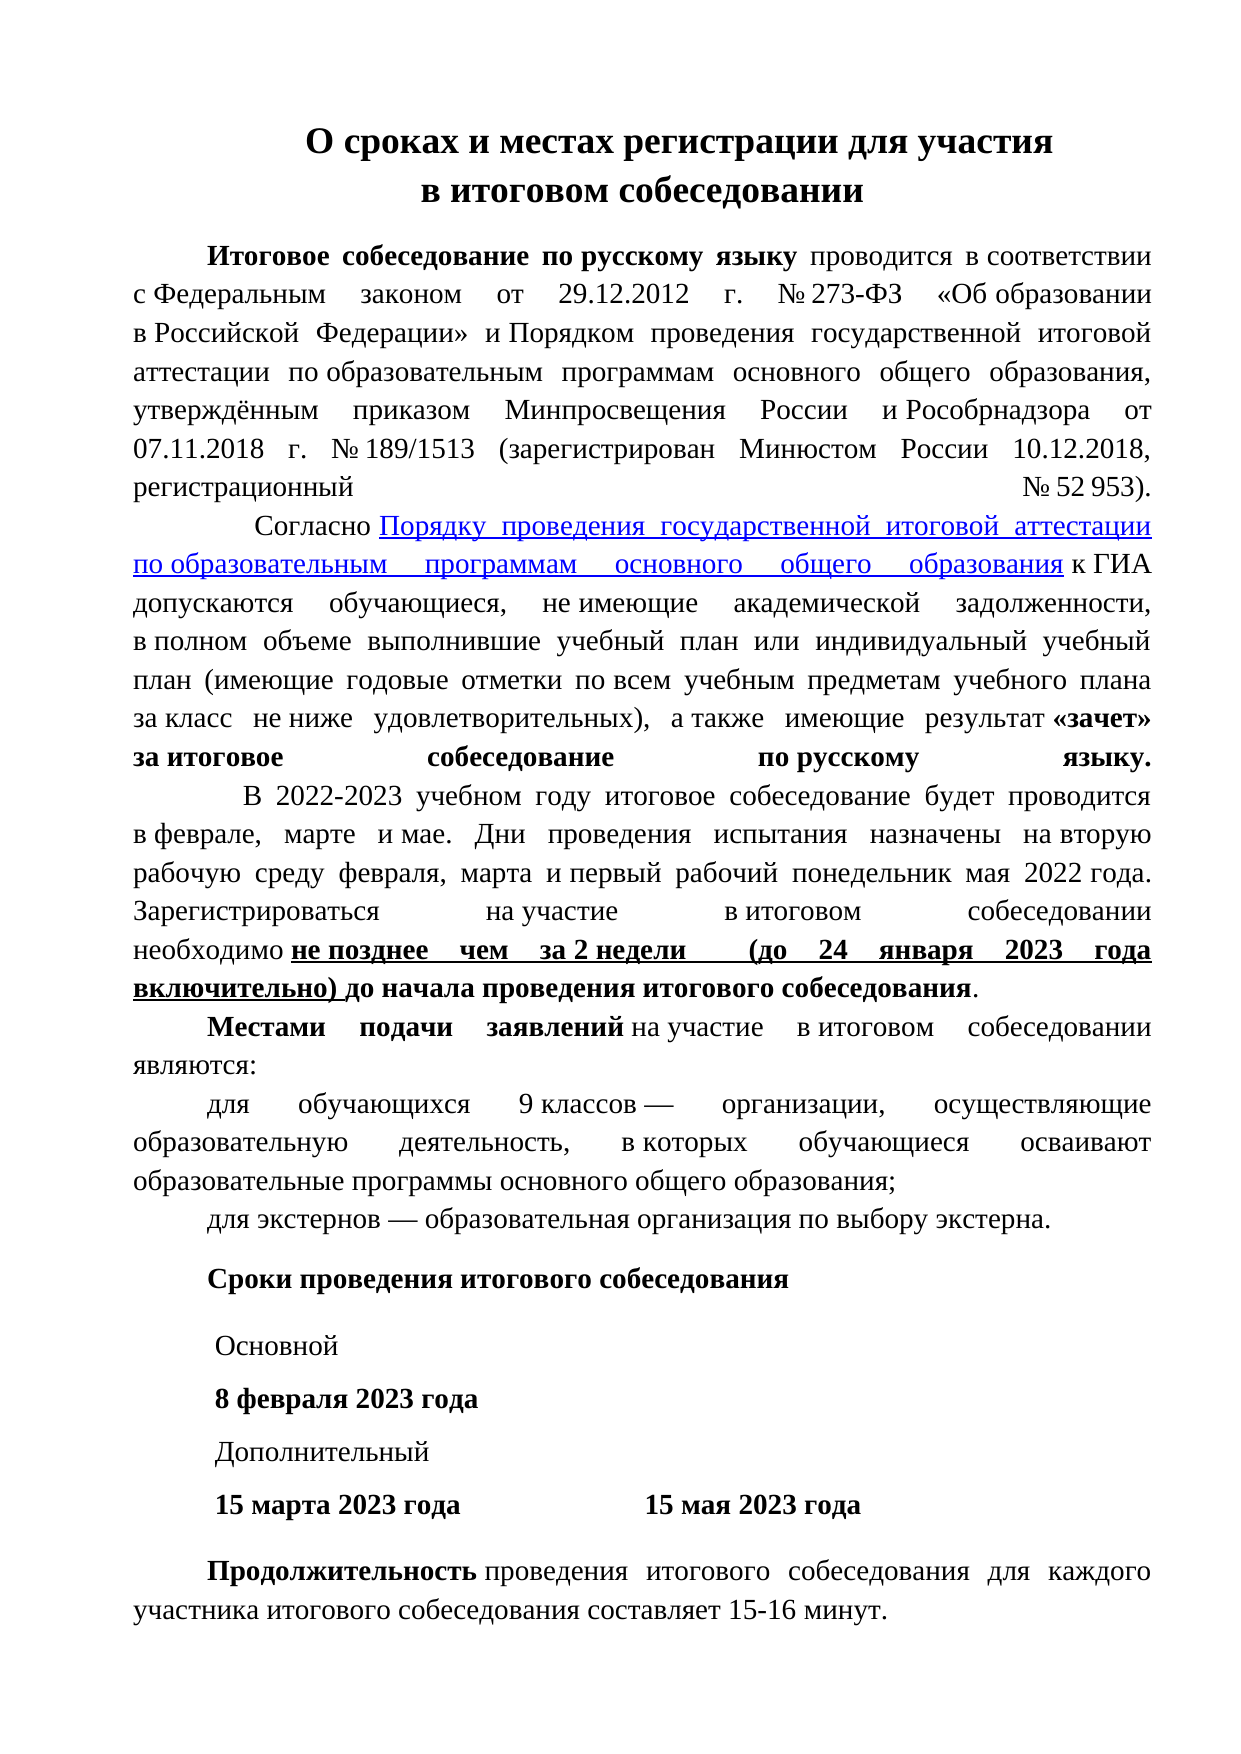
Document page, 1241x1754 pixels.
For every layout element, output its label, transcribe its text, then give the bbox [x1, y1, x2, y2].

text О сроках и местах регистрации для участия в итоговом собеседовании [133, 118, 1152, 211]
table_cell 15 марта 2023 года [133, 1480, 563, 1553]
table_header Основной [133, 1320, 992, 1373]
table_cell 15 мая 2023 года [563, 1480, 992, 1553]
table_cell Дополнительный [133, 1426, 992, 1479]
text Местами подачи заявлений на участие в итоговом собеседовании являются: [133, 1009, 1152, 1081]
text для экстернов — образовательная организация по выбору экстерна. [133, 1202, 1152, 1235]
text Итоговое собеседование по русскому языку проводится в соответствии с Федеральным законом от 29.12.2012 г. № 273-ФЗ «Об образовании в Российской Федерации» и Порядком проведения государственной итоговой аттестации по образовательным программам основного общего образования, утверждённым приказом Минпросвещения России и Рособрнадзора от 07.11.2018 г. № 189/1513 (зарегистрирован Минюстом России 10.12.2018, регистрационный № 52 953). Согласно Порядку проведения государственной итоговой аттестации по образовательным программам основного общего образования к ГИА допускаются обучающиеся, не имеющие академической задолженности, в полном объеме выполнившие учебный план или индивидуальный учебный план (имеющие годовые отметки по всем учебным предметам учебного плана за класс не ниже удовлетворительных), а также имеющие результат «зачет» за итоговое собеседование по русскому языку. В 2022-2023 учебном году итоговое собеседование будет проводится в феврале, марте и мае. Дни проведения испытания назначены на вторую рабочую среду февраля, марта и первый рабочий понедельник мая 2022 года. Зарегистрироваться на участие в итоговом собеседовании необходимо не позднее чем за 2 недели (до 24 января 2023 года включительно) до начала проведения итогового собеседования. [133, 238, 1152, 1004]
table_cell 8 февраля 2023 года [133, 1374, 992, 1426]
text Сроки проведения итогового собеседования [133, 1261, 1152, 1294]
text Продолжительность проведения итогового собеседования для каждого участника итогового собеседования составляет 15-16 минут. [133, 1553, 1152, 1625]
text для обучающихся 9 классов — организации, осуществляющие образовательную деятельность, в которых обучающиеся осваивают образовательные программы основного общего образования; [133, 1086, 1152, 1197]
